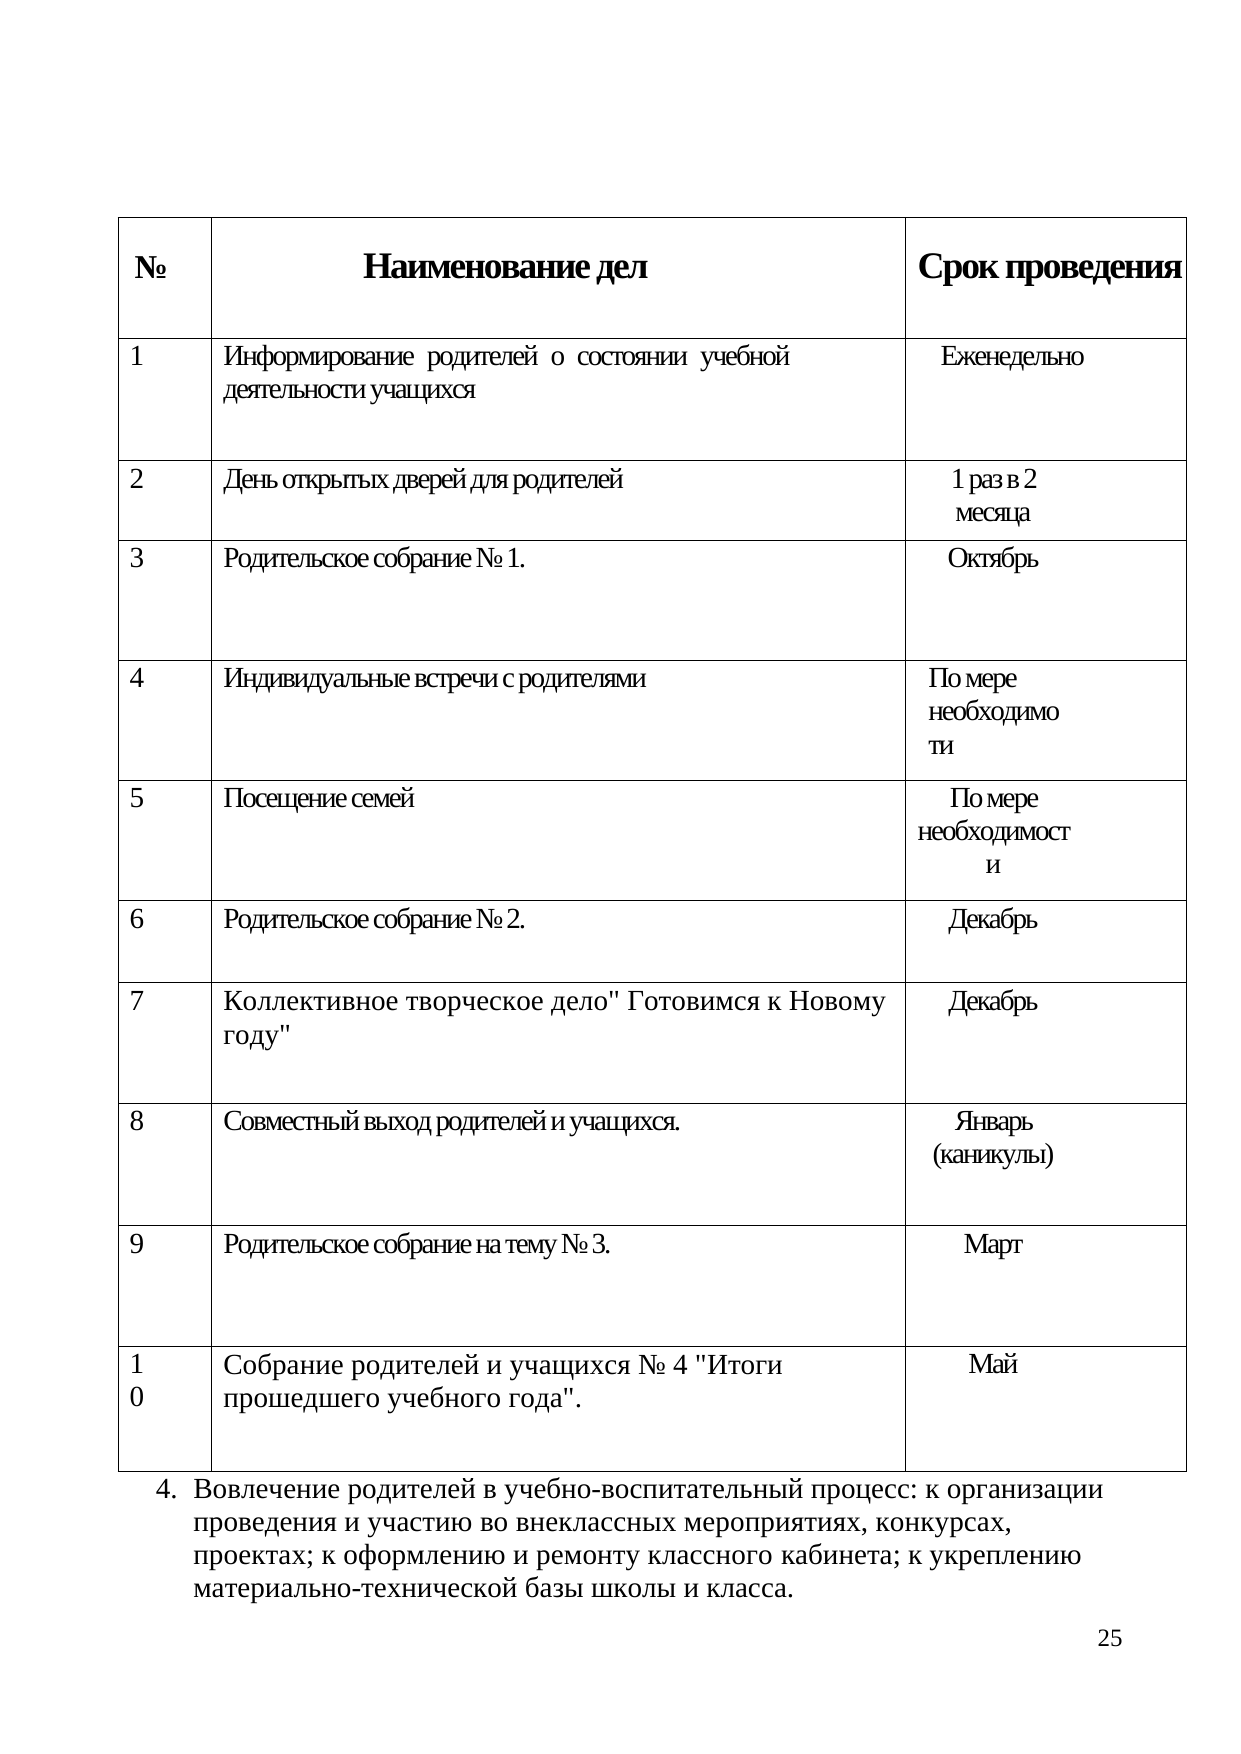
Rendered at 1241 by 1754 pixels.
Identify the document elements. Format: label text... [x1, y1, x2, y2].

table_cell 9 [119, 1226, 211, 1346]
table_cell 7 [119, 983, 211, 1102]
table_cell 6 [119, 901, 211, 982]
table_cell 5 [119, 781, 211, 900]
list Вовлечение родителей в учебно-воспитательный процесс: к организации проведения и участию во внеклассных мероприятиях, конкурсах, проектах; к оформлению и ремонту классного кабинета; к укреплению материально-технической базы школы и класса. [156, 1472, 1122, 1604]
table_cell Родительское собрание № 1. [212, 541, 905, 659]
table_cell Январь (каникулы) [906, 1104, 1186, 1225]
table_cell День открытых дверей для родителей [212, 461, 905, 540]
table_cell Декабрь [906, 901, 1186, 982]
table_cell Посещение семей [212, 781, 905, 900]
table_cell Собрание родителей и учащихся № 4 "Итоги прошедшего учебного года". [212, 1347, 905, 1471]
table_cell Информирование родителей о состоянии учебной деятельности учащихся [212, 339, 905, 460]
table_cell Индивидуальные встречи с родителями [212, 661, 905, 780]
table_cell 1 раз в 2 месяца [906, 461, 1186, 540]
table_cell Родительское собрание на тему № 3. [212, 1226, 905, 1346]
table_cell 1 [119, 339, 211, 460]
table_cell Октябрь [906, 541, 1186, 659]
table_cell Декабрь [906, 983, 1186, 1102]
table_cell Родительское собрание № 2. [212, 901, 905, 982]
table_header Наименование дел [212, 218, 905, 337]
table_cell 2 [119, 461, 211, 540]
table_cell Май [906, 1347, 1186, 1471]
table_header № [119, 218, 211, 337]
table_header Срок проведения [906, 218, 1186, 337]
table_cell Коллективное творческое дело" Готовимся к Новому году" [212, 983, 905, 1102]
table_cell По мере необходимости [906, 781, 1186, 900]
table_cell Март [906, 1226, 1186, 1346]
table_cell 10 [119, 1347, 211, 1471]
table_cell 8 [119, 1104, 211, 1225]
table_cell 3 [119, 541, 211, 659]
table_cell По мере необходимо ти [906, 661, 1186, 780]
table_cell Еженедельно [906, 339, 1186, 460]
table_cell Совместный выход родителей и учащихся. [212, 1104, 905, 1225]
table_cell 4 [119, 661, 211, 780]
